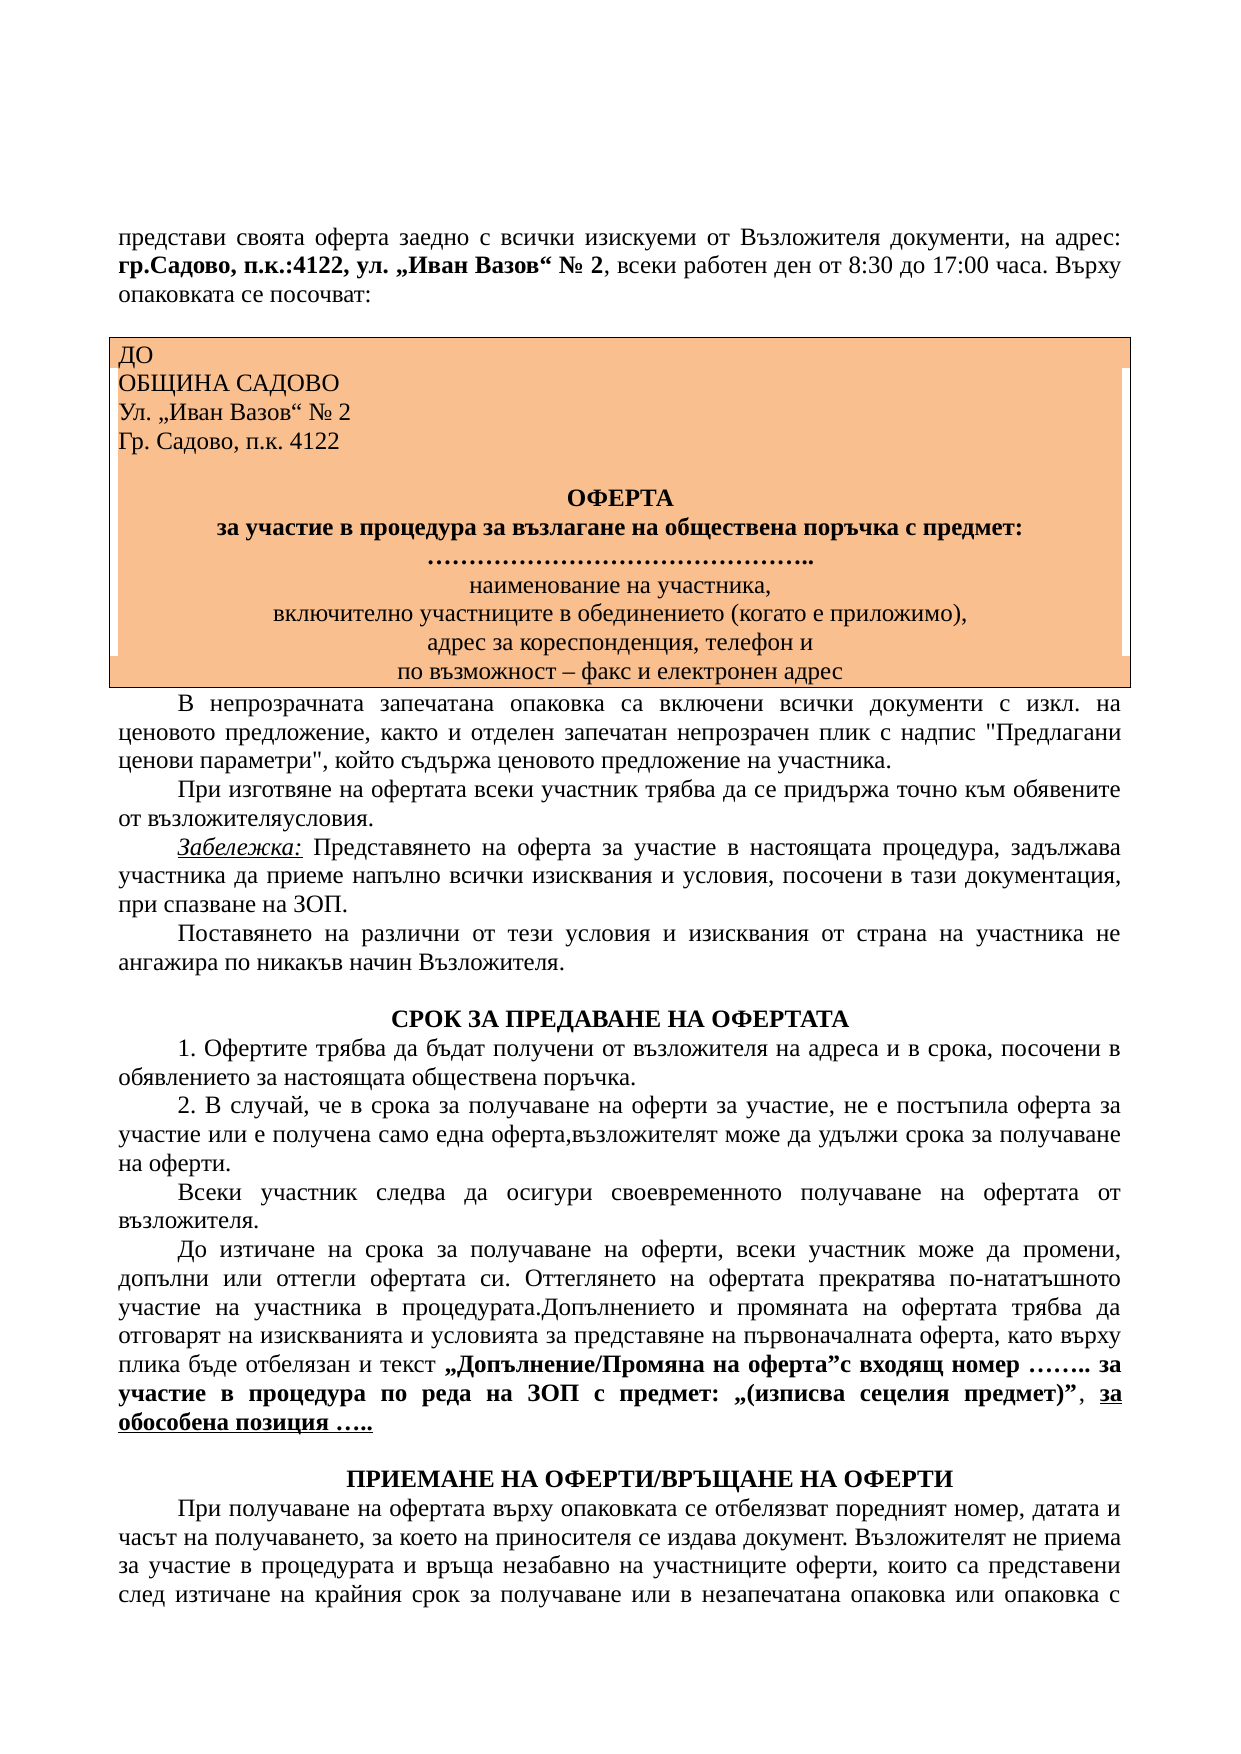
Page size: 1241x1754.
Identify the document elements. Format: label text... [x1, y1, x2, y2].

text ОБЩИНА САДОВО [118, 368, 1122, 397]
text адрес за кореспонденция, телефон и [118, 627, 1122, 653]
text наименование на участника, [118, 570, 1122, 598]
text 2. В случай, че в срока за получаване на оферти за участие, не е постъпила оферта за участие или е получена само една оферта,възложителят може да удължи срока за получаване на оферти. [118, 1090, 1122, 1177]
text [118, 222, 1122, 308]
text СРОК ЗА ПРЕДАВАНЕ НА ОФЕРТАТА [118, 1004, 1122, 1033]
text Гр. Садово, п.к. 4122 [118, 426, 1122, 455]
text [118, 1493, 1122, 1608]
text При изготвяне на офертата всеки участник трябва да се придържа точно към обявените от възложителяусловия. [118, 774, 1122, 832]
text за участие в процедура за възлагане на обществена поръчка с предмет: [118, 512, 1122, 541]
text включително участниците в обединението (когато е приложимо), [118, 598, 1122, 627]
text ……………………………………….. [118, 541, 1122, 570]
text ОФЕРТА [118, 483, 1122, 512]
text ПРИЕМАНЕ НА ОФЕРТИ/ВРЪЩАНЕ НА ОФЕРТИ [118, 1464, 1122, 1493]
text 1. Офертите трябва да бъдат получени от възложителя на адреса и в срока, посочени в обявлението за настоящата обществена поръчка. [118, 1033, 1122, 1090]
text по възможност – факс и електронен адрес [110, 653, 1130, 687]
text До изтичане на срока за получаване на оферти, всеки участник може да промени, допълни или оттегли офертата си. Оттеглянето на офертата прекратява по-нататъшното участие на участника в процедурата.Допълнението и промяната на офертата трябва да отговарят на изискванията и условията за представяне на първоначалната оферта, като върху плика бъде отбелязан и текст „Допълнение/Промяна на оферта”с входящ номер …….. за участие в процедура по реда на ЗОП с предмет: „(изписва сецелия предмет)”, за обособена позиция ….. [118, 1234, 1122, 1435]
text Ул. „Иван Вазов“ № 2 [118, 397, 1122, 426]
text ДО [110, 338, 1130, 368]
text Поставянето на различни от тези условия и изисквания от страна на участника не ангажира по никакъв начин Възложителя. [118, 918, 1122, 975]
text В непрозрачната запечатана опаковка са включени всички документи с изкл. на ценовото предложение, както и отделен запечатан непрозрачен плик с надпис "Предлагани ценови параметри", който съдържа ценовото предложение на участника. [118, 688, 1122, 774]
text Всеки участник следва да осигури своевременното получаване на офертата от възложителя. [118, 1177, 1122, 1234]
text Забележка: Представянето на оферта за участие в настоящата процедура, задължава участника да приеме напълно всички изисквания и условия, посочени в тази документация, при спазване на ЗОП. [118, 832, 1122, 918]
